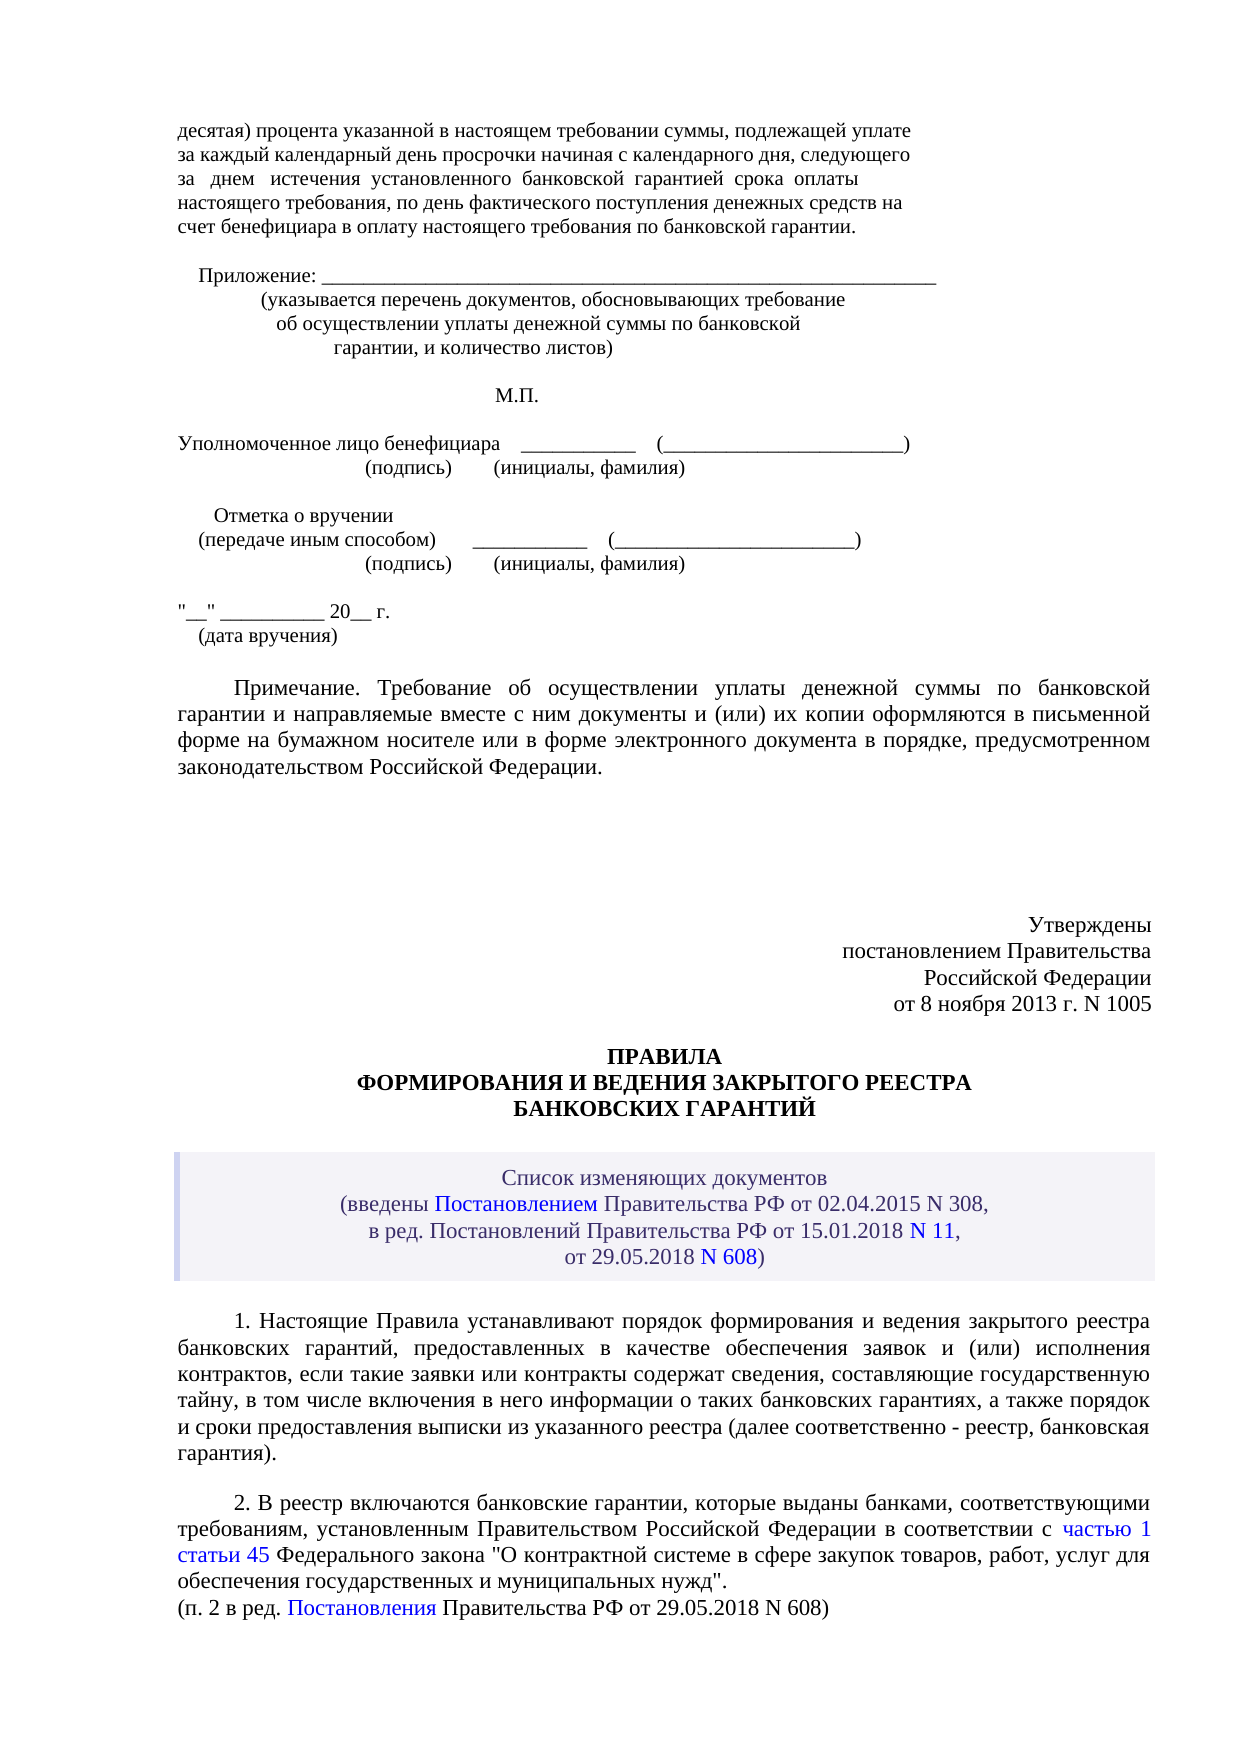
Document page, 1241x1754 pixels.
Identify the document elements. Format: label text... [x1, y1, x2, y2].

text постановлением Правительства [177, 937, 1152, 964]
text счет бенефициара в оплату настоящего требования по банковской гарантии. [177, 214, 1152, 238]
text Примечание. Требование об осуществлении уплаты денежной суммы по банковской гарантии и направляемые вместе с ним документы и (или) их копии оформляются в письменной форме на бумажном носителе или в форме электронного документа в порядке, предусмотренном законодательством Российской Федерации. [177, 674, 1152, 779]
text Отметка о вручении [177, 503, 1152, 527]
text (п. 2 в ред. Постановления Правительства РФ от 29.05.2018 N 608) [177, 1594, 1152, 1620]
text (указывается перечень документов, обосновывающих требование [177, 287, 1152, 311]
text от 8 ноября 2013 г. N 1005 [177, 990, 1152, 1016]
text за днем истечения установленного банковской гарантией срока оплаты [177, 166, 1152, 190]
text (подпись) (инициалы, фамилия) [177, 551, 1152, 575]
text 1. Настоящие Правила устанавливают порядок формирования и ведения закрытого реестра банковских гарантий, предоставленных в качестве обеспечения заявок и (или) исполнения контрактов, если такие заявки или контракты содержат сведения, составляющие государственную тайну, в том числе включения в него информации о таких банковских гарантиях, а также порядок и сроки предоставления выписки из указанного реестра (далее соответственно - реестр, банковская гарантия). [177, 1307, 1152, 1466]
text десятая) процента указанной в настоящем требовании суммы, подлежащей уплате [177, 118, 1152, 142]
text Приложение: ___________________________________________________________ [177, 262, 1152, 287]
text (дата вручения) [177, 623, 1152, 647]
text настоящего требования, по день фактического поступления денежных средств на [177, 190, 1152, 214]
text (подпись) (инициалы, фамилия) [177, 455, 1152, 479]
text гарантии, и количество листов) [177, 335, 1152, 359]
text Уполномоченное лицо бенефициара ___________ (_______________________) [177, 431, 1152, 455]
table_header Список изменяющих документов (введены Постановлением Правительства РФ от 02.04.2015 N 308, в ред. Постановлений Правительства РФ от 15.01.2018 N 11, от 29.05.2018 N 608) [180, 1152, 1149, 1281]
text М.П. [177, 383, 1152, 407]
text за каждый календарный день просрочки начиная с календарного дня, следующего [177, 142, 1152, 166]
text Российской Федерации [177, 964, 1152, 990]
title ФОРМИРОВАНИЯ И ВЕДЕНИЯ ЗАКРЫТОГО РЕЕСТРА [177, 1069, 1152, 1096]
text "__" __________ 20__ г. [177, 599, 1152, 623]
text 2. В реестр включаются банковские гарантии, которые выданы банками, соответствующими требованиям, установленным Правительством Российской Федерации в соответствии с частью 1 статьи 45 Федерального закона "О контрактной системе в сфере закупок товаров, работ, услуг для обеспечения государственных и муниципальных нужд". [177, 1488, 1152, 1594]
text об осуществлении уплаты денежной суммы по банковской [177, 311, 1152, 335]
title ПРАВИЛА [177, 1043, 1152, 1069]
text (передаче иным способом) ___________ (_______________________) [177, 527, 1152, 551]
text Утверждены [177, 911, 1152, 937]
title БАНКОВСКИХ ГАРАНТИЙ [177, 1096, 1152, 1122]
